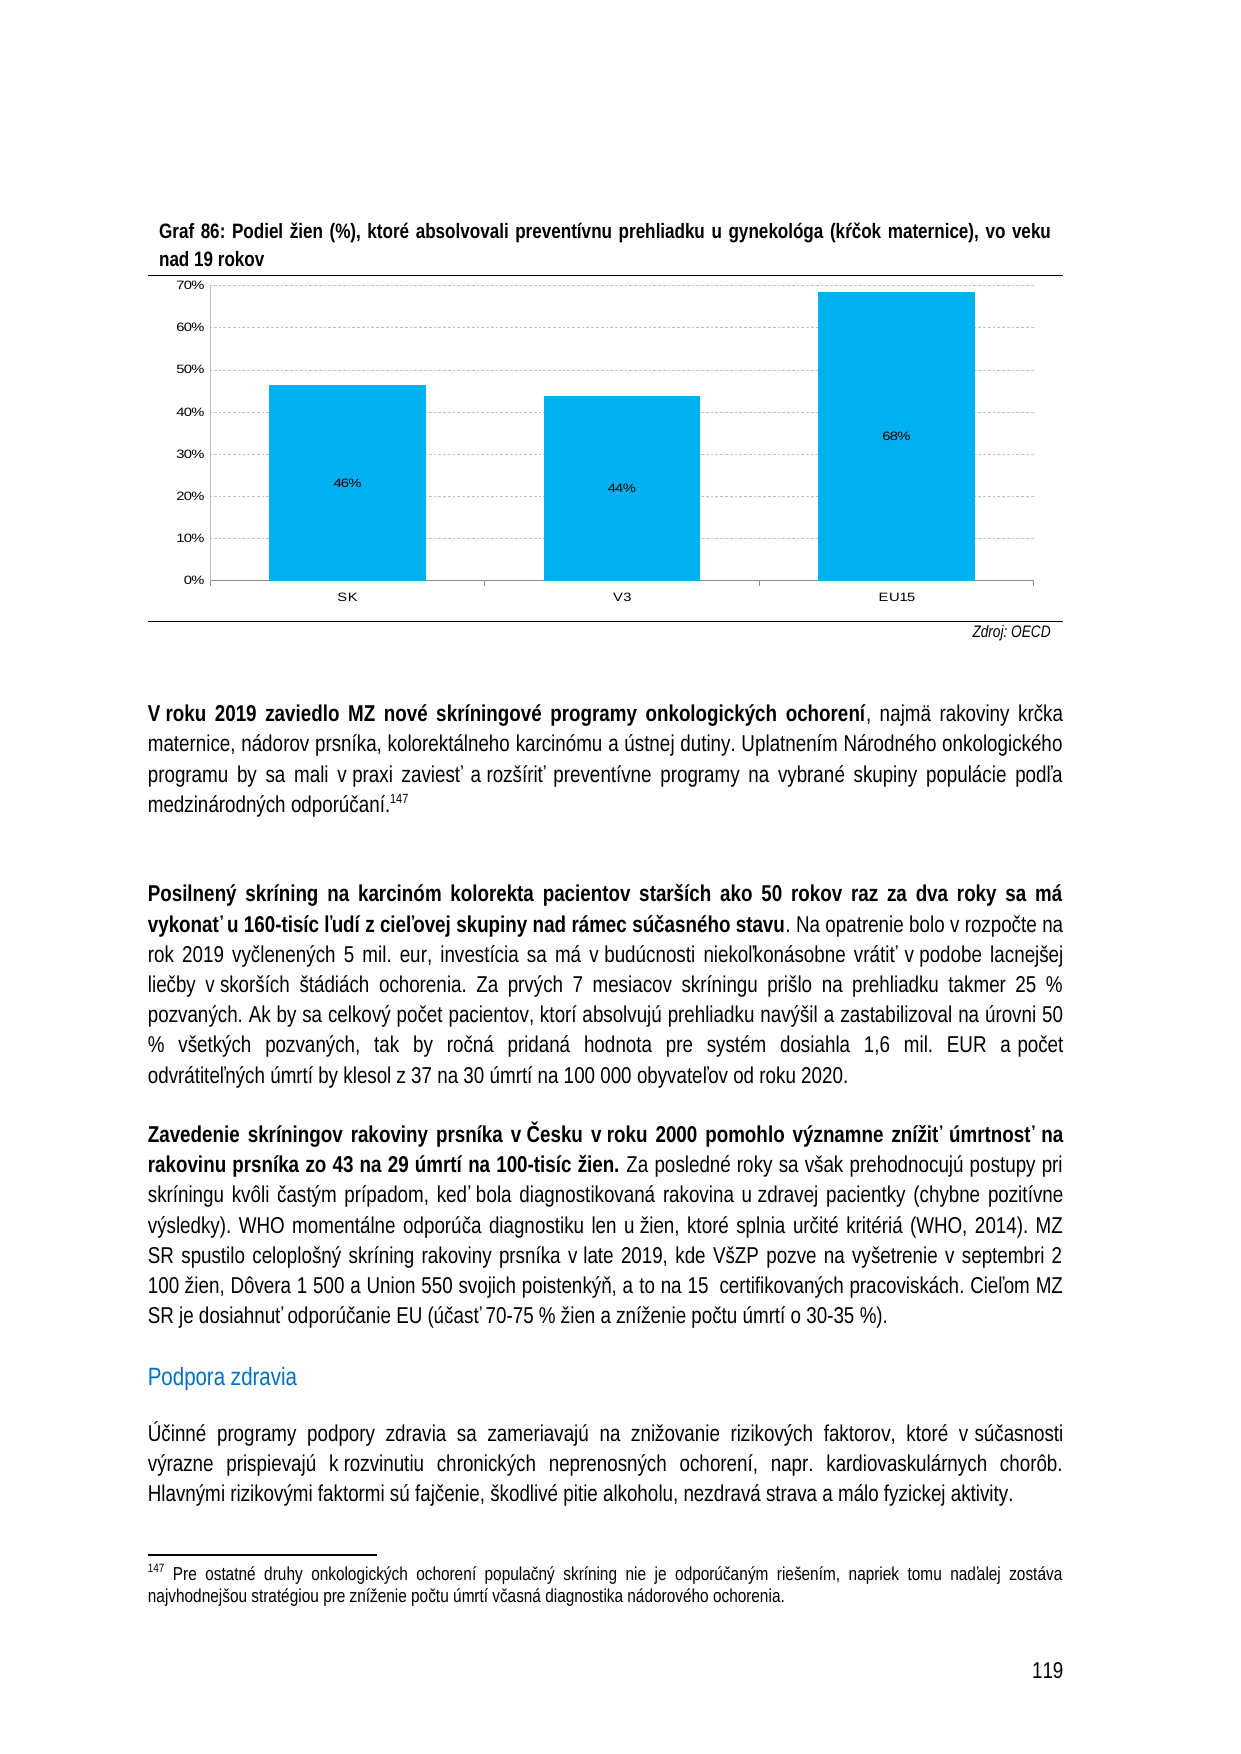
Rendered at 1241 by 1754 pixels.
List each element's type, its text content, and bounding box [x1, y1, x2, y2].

text Účinné programy podpory zdravia sa zameriavajú na znižovanie rizikových faktorov, ktoré v súčasnosti výrazne prispievajú k rozvinutiu chronických neprenosných ochorení, napr. kardiovaskulárnych chorôb. Hlavnými rizikovými faktormi sú fajčenie, škodlivé pitie alkoholu, nezdravá strava a málo fyzickej aktivity. [148, 1419, 1063, 1506]
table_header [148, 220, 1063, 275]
text Zavedenie skríningov rakoviny prsníka v Česku v roku 2000 pomohlo významne znížiť úmrtnosť na rakovinu prsníka zo 43 na 29 úmrtí na 100-tisíc žien. Za posledné roky sa však prehodnocujú postupy pri skríningu kvôli častým prípadom, keď bola diagnostikovaná rakovina u zdravej pacientky (chybne pozitívne výsledky). WHO momentálne odporúča diagnostiku len u žien, ktoré splnia určité kritériá (WHO, 2014). MZ SR spustilo celoplošný skríning rakoviny prsníka v late 2019, kde VšZP pozve na vyšetrenie v septembri 2 100 žien, Dôvera 1 500 a Union 550 svojich poistenkýň, a to na 15 certifikovaných pracoviskách. Cieľom MZ SR je dosiahnuť odporúčanie EU (účasť 70-75 % žien a zníženie počtu úmrtí o 30-35 %). [148, 1121, 1063, 1329]
subtitle Podpora zdravia [148, 1362, 1063, 1390]
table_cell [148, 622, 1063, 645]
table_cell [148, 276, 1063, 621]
text Posilnený skríning na karcinóm kolorekta pacientov starších ako 50 rokov raz za dva roky sa má vykonať u 160-tisíc ľudí z cieľovej skupiny nad rámec súčasného stavu. Na opatrenie bolo v rozpočte na rok 2019 vyčlenených 5 mil. eur, investícia sa má v budúcnosti niekoľkonásobne vrátiť v podobe lacnejšej liečby v skorších štádiách ochorenia. Za prvých 7 mesiacov skríningu prišlo na prehliadku takmer 25 % pozvaných. Ak by sa celkový počet pacientov, ktorí absolvujú prehliadku navýšil a zastabilizoval na úrovni 50 % všetkých pozvaných, tak by ročná pridaná hodnota pre systém dosiahla 1,6 mil. EUR a počet odvrátiteľných úmrtí by klesol z 37 na 30 úmrtí na 100 000 obyvateľov od roku 2020. [148, 880, 1063, 1088]
text V roku 2019 zaviedlo MZ nové skríningové programy onkologických ochorení, najmä rakoviny krčka maternice, nádorov prsníka, kolorektálneho karcinómu a ústnej dutiny. Uplatnením Národného onkologického programu by sa mali v praxi zaviesť a rozšíriť preventívne programy na vybrané skupiny populácie podľa medzinárodných odporúčaní. [148, 700, 1063, 817]
